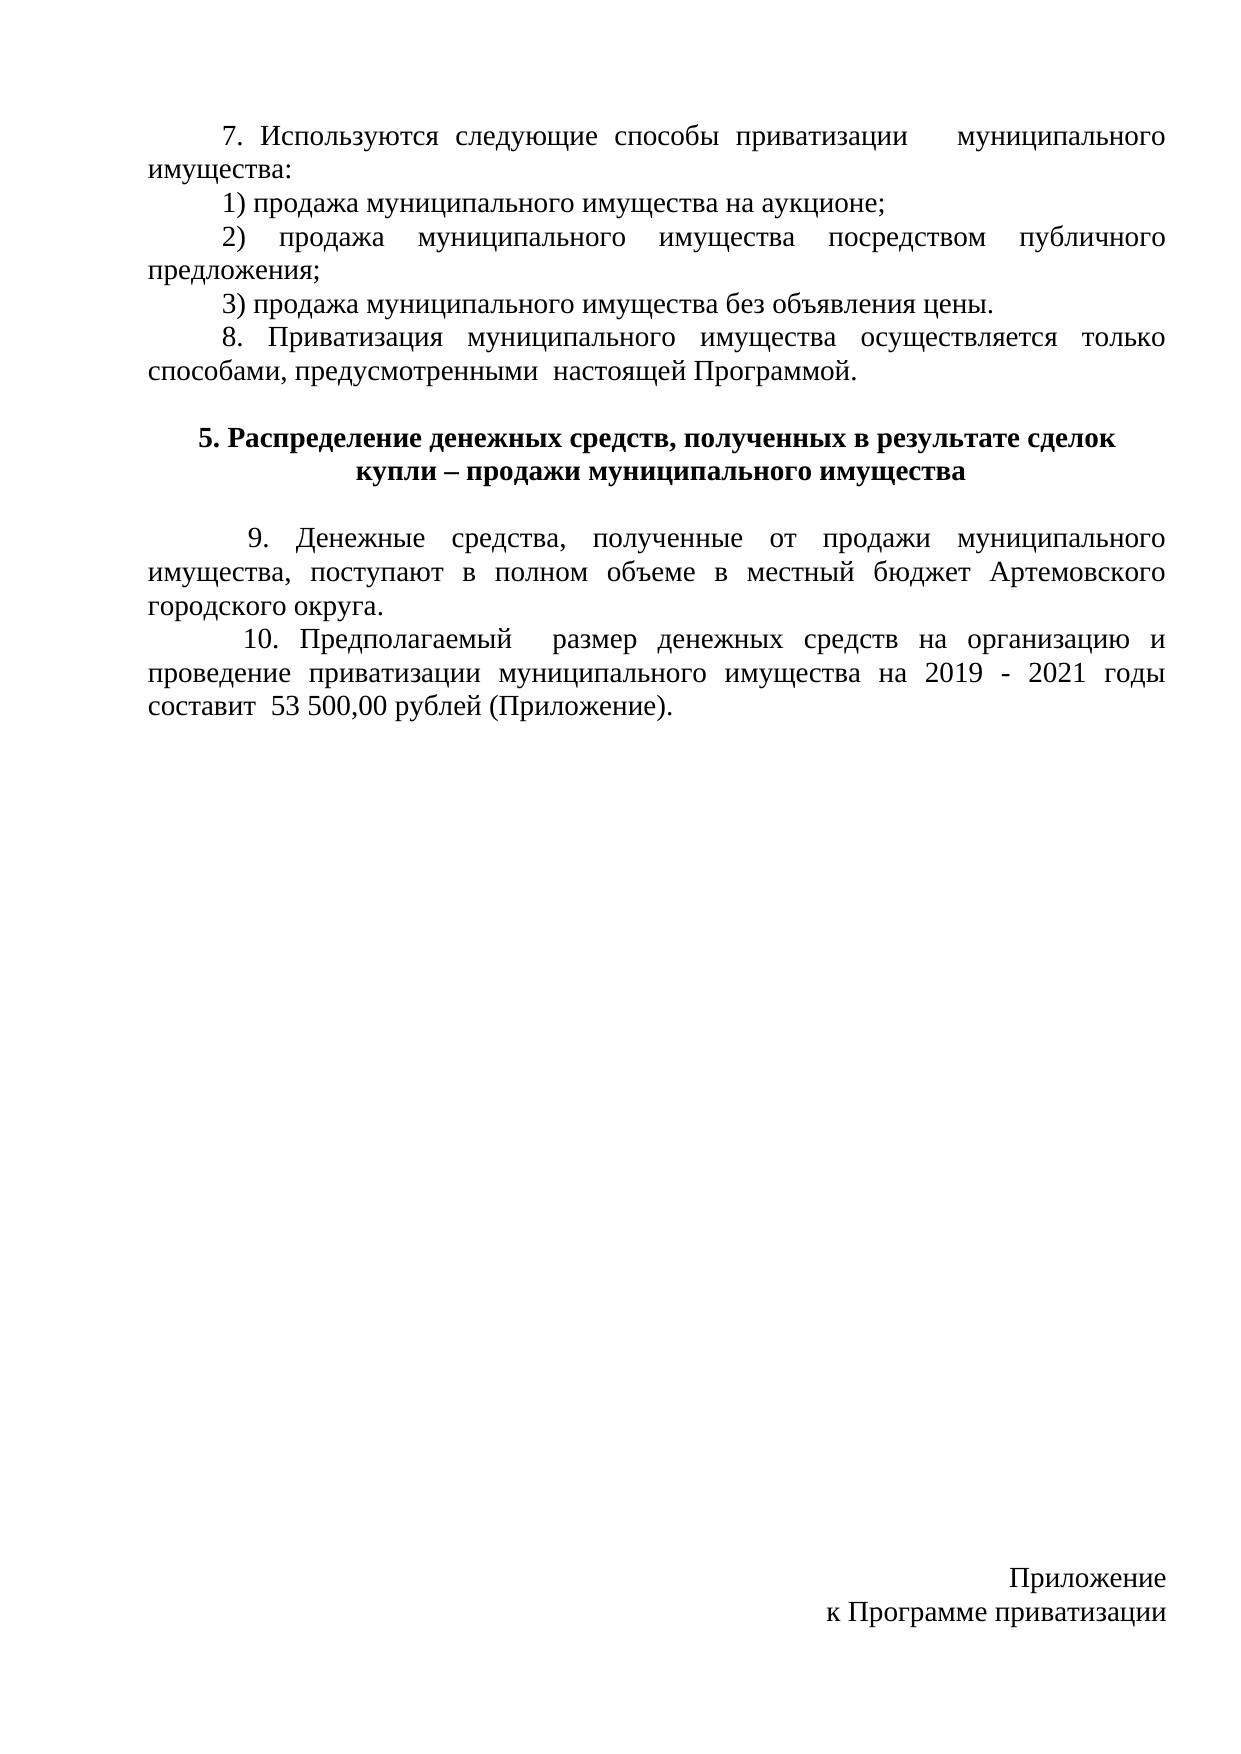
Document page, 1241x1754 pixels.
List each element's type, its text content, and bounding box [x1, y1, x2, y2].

text 10. Предполагаемый размер денежных средств на организацию и проведение приватизации муниципального имущества на 2019 - 2021 годы составит 53 500,00 рублей (Приложение). [148, 621, 1167, 722]
text Приложение [204, 1560, 1167, 1594]
text купли – продажи муниципального имущества [148, 453, 1167, 487]
text 7. Используются следующие способы приватизации муниципального имущества: [148, 118, 1167, 185]
text 1) продажа муниципального имущества на аукционе; [148, 185, 1167, 219]
text 9. Денежные средства, полученные от продажи муниципального имущества, поступают в полном объеме в местный бюджет Артемовского городского округа. [148, 521, 1167, 621]
text 3) продажа муниципального имущества без объявления цены. [148, 286, 1167, 319]
text 2) продажа муниципального имущества посредством публичного предложения; [148, 219, 1167, 286]
text к Программе приватизации [148, 1594, 1167, 1627]
text 5. Распределение денежных средств, полученных в результате сделок [148, 420, 1167, 453]
text 8. Приватизация муниципального имущества осуществляется только способами, предусмотренными настоящей Программой. [148, 319, 1167, 386]
